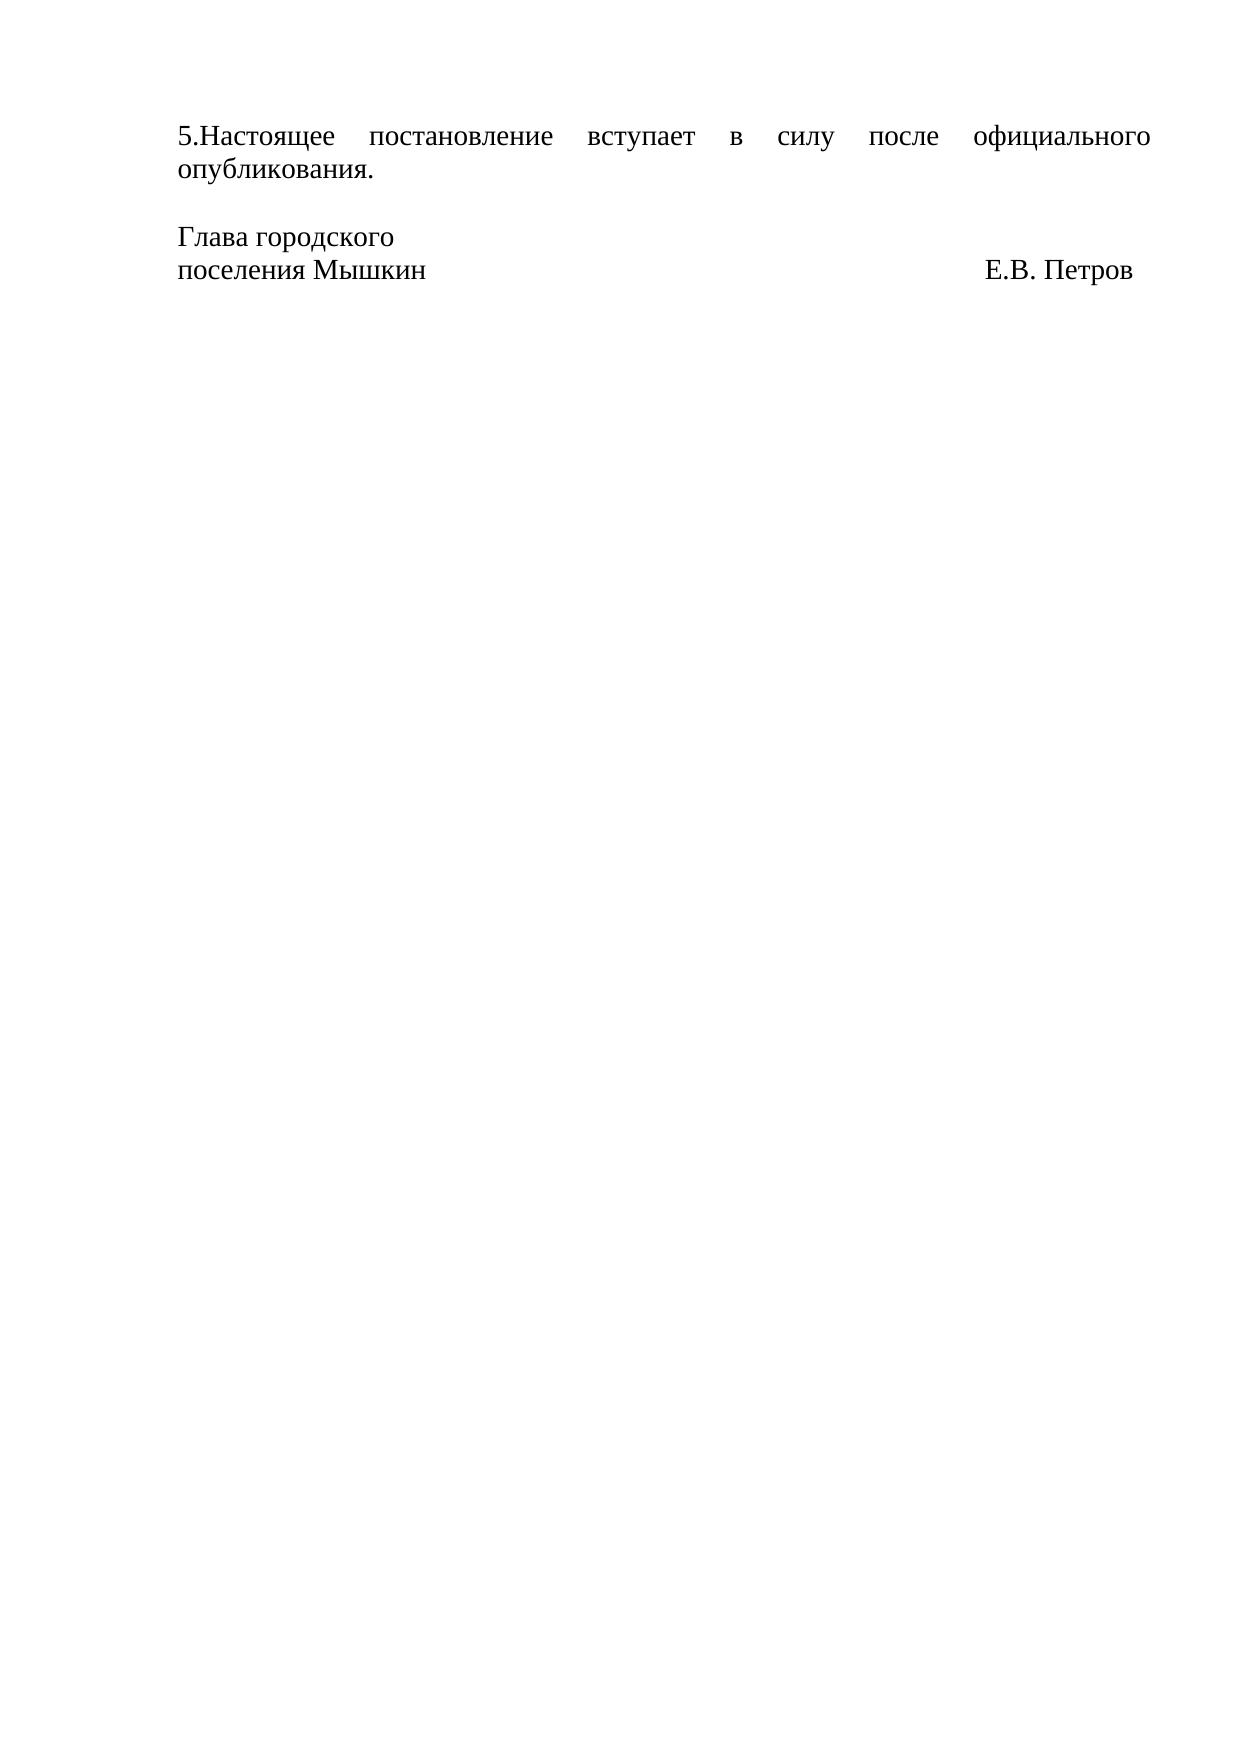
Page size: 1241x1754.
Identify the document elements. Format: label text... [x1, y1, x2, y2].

text Глава городского [177, 219, 1152, 252]
text 5.Настоящее постановление вступает в силу после официального опубликования. [177, 118, 1152, 185]
text поселения Мышкин Е.В. Петров [177, 252, 1152, 286]
